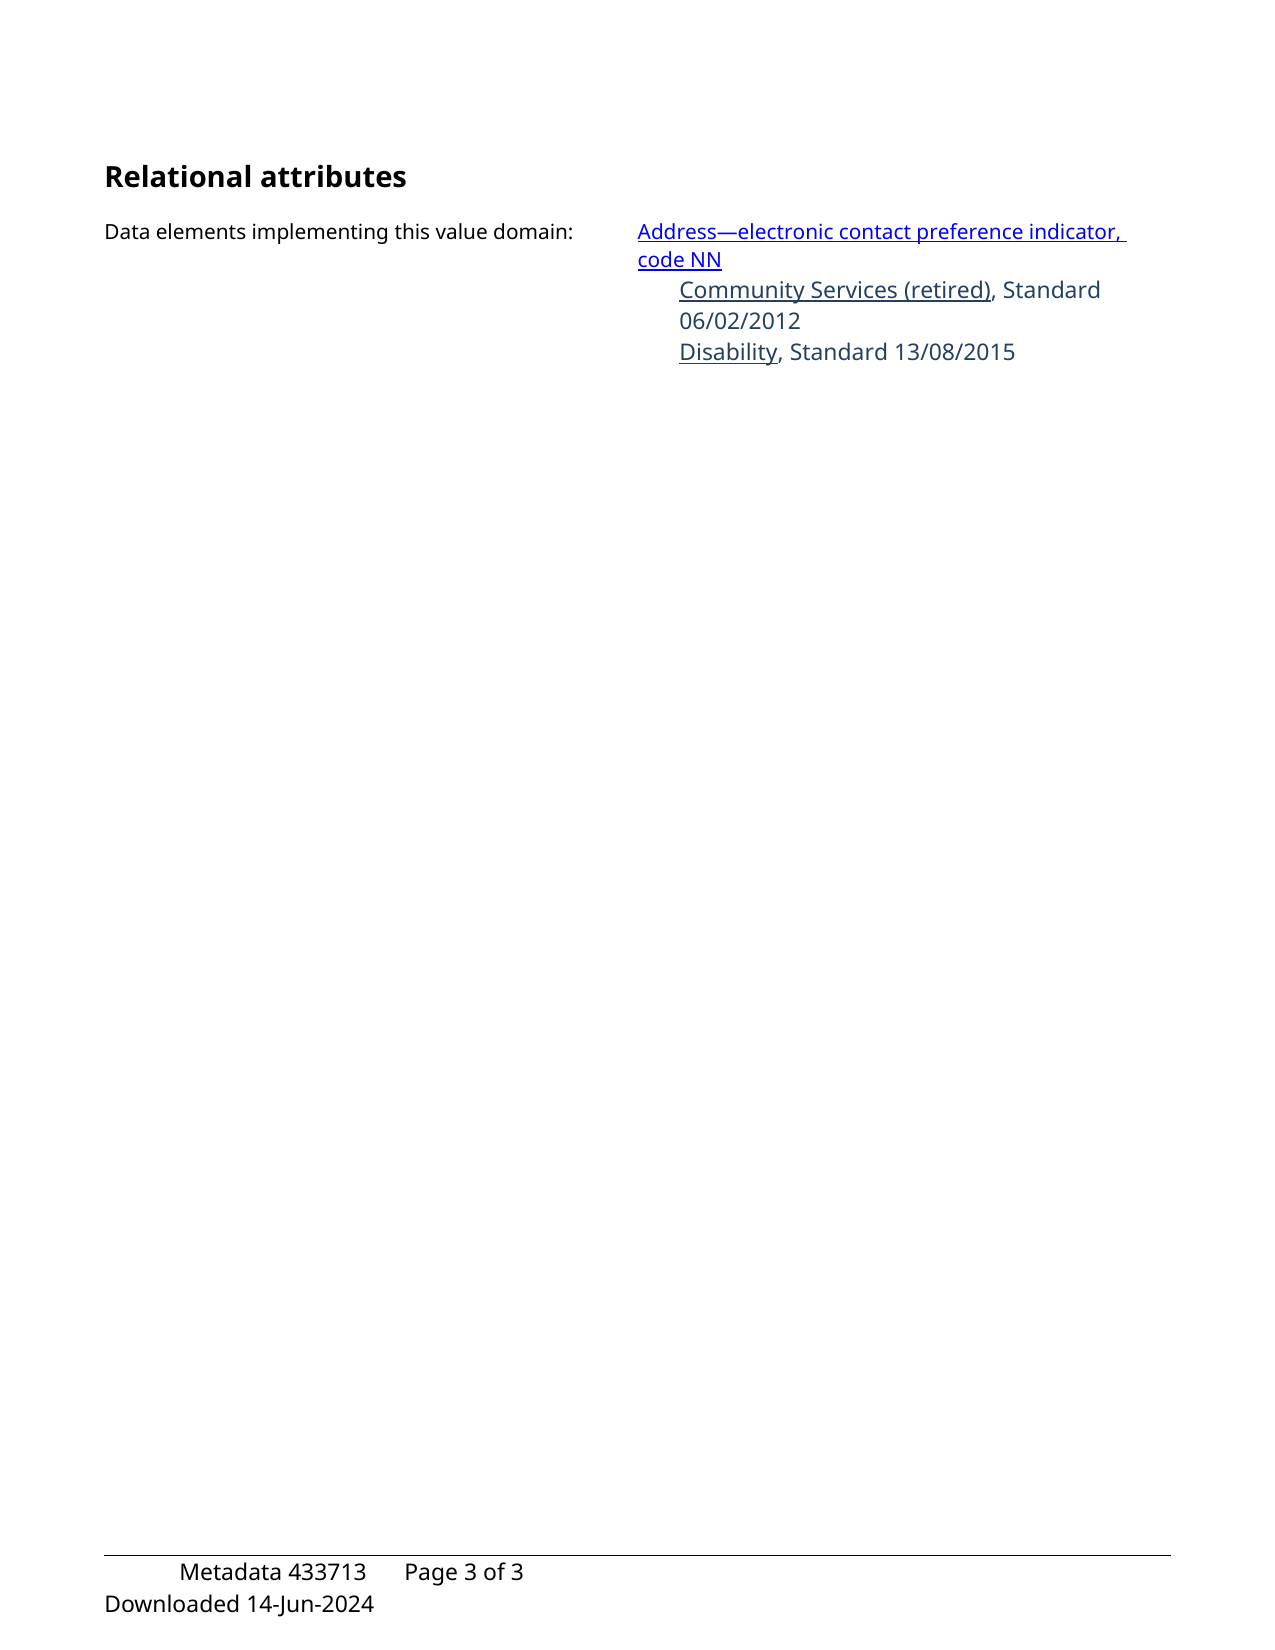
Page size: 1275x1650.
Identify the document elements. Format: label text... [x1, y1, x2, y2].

table_cell Data elements implementing this value domain: [93, 206, 626, 435]
table_cell Address—electronic contact preference indicator, code NN Community Services (retired), Standard 06/02/2012 Disability, Standard 13/08/2015 [626, 206, 1159, 435]
table_header Relational attributes [93, 110, 1159, 206]
